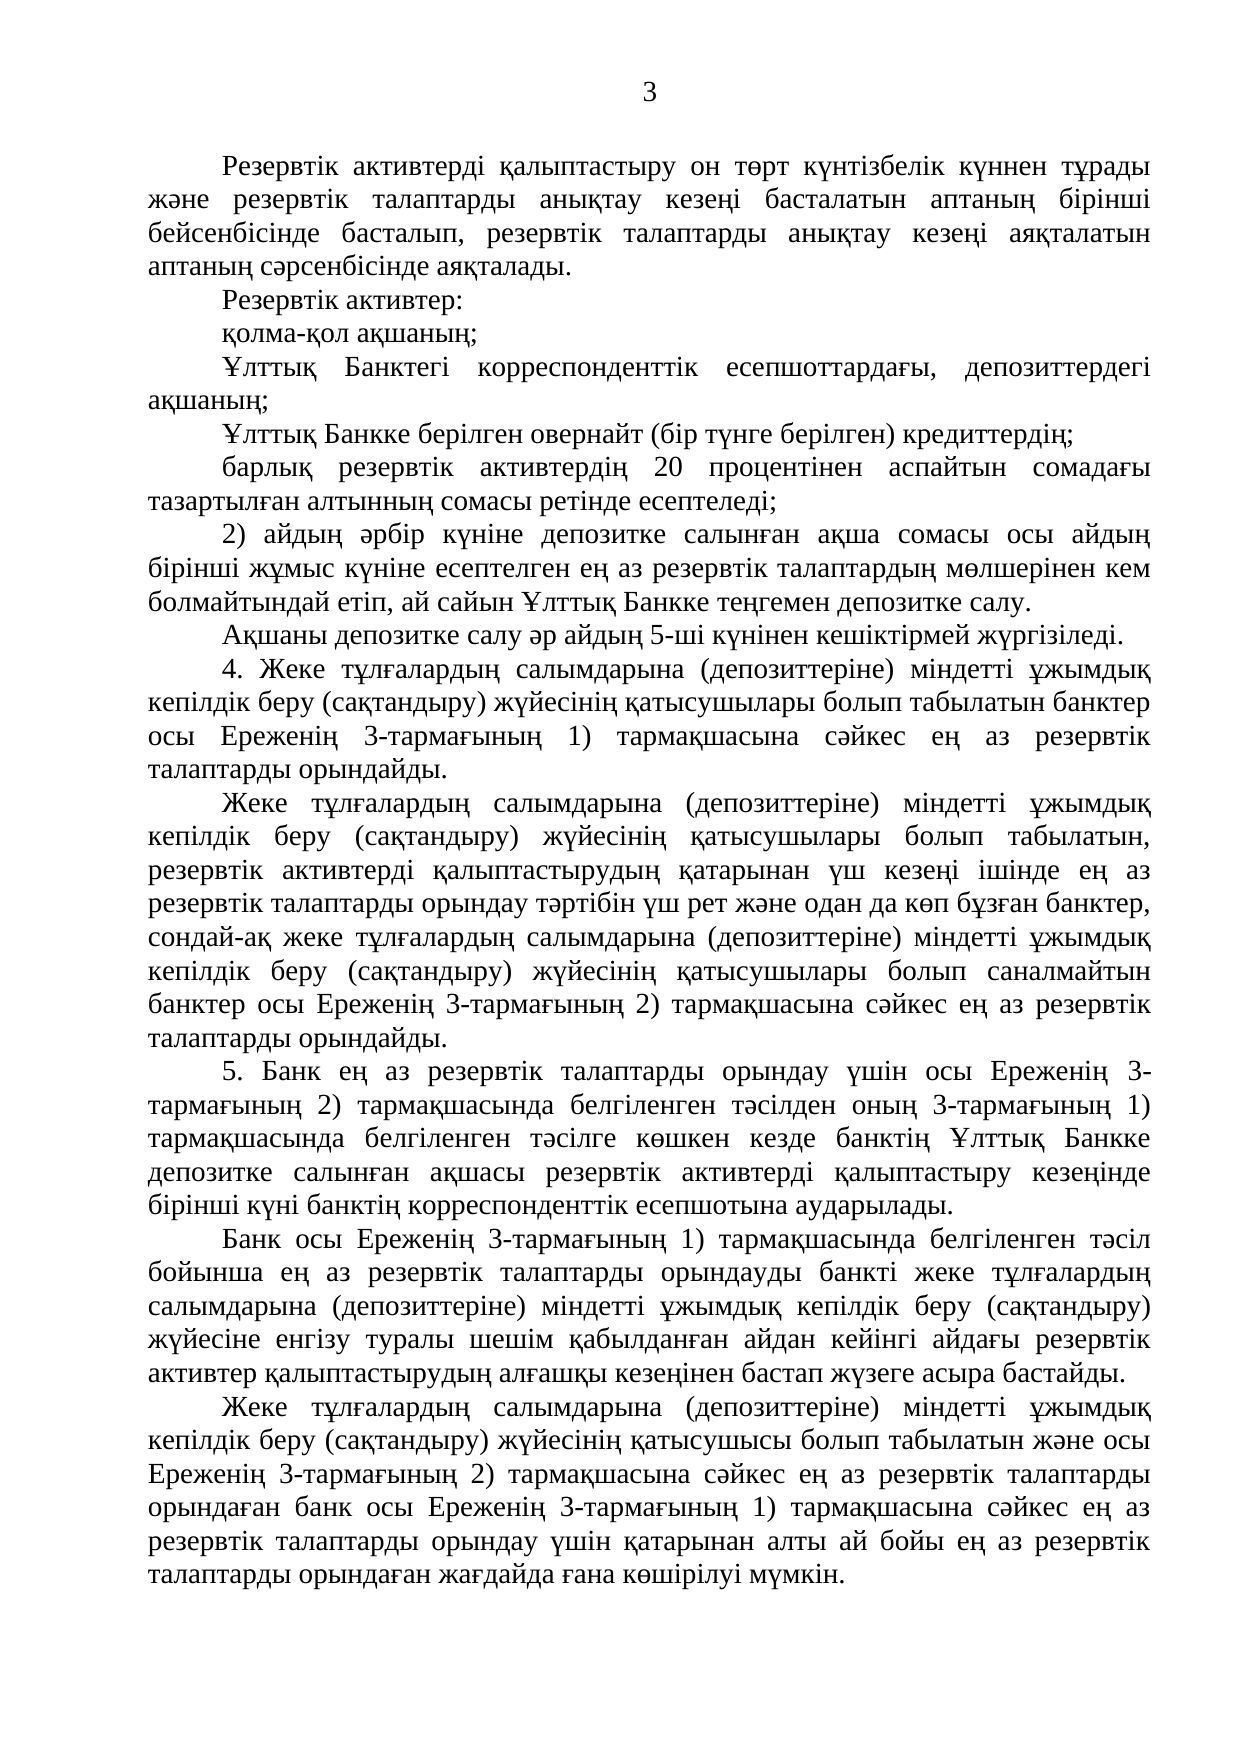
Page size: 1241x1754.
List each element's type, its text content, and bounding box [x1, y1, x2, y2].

text 2) айдың әрбір күніне депозитке салынған ақша сомасы осы айдың бірінші жұмыс күніне есептелген ең аз резервтік талаптардың мөлшерінен кем болмайтындай етіп, ай сайын Ұлттық Банкке теңгемен депозитке салу. [148, 517, 1152, 617]
text Жеке тұлғалардың салымдарына (депозиттеріне) міндетті ұжымдық кепілдік беру (сақтандыру) жүйесінің қатысушысы болып табылатын және осы Ереженің 3-тармағының 2) тармақшасына сәйкес ең аз резервтік талаптарды орындаған банк осы Ереженің 3-тармағының 1) тармақшасына сәйкес ең аз резервтік талаптарды орындау үшін қатарынан алты ай бойы ең аз резервтік талаптарды орындаған жағдайда ғана көшірілуі мүмкін. [148, 1389, 1152, 1590]
text Ұлттық Банктегі корреспонденттік есепшоттардағы, депозиттердегі ақшаның; [148, 349, 1152, 416]
text 4. Жеке тұлғалардың салымдарына (депозиттеріне) міндетті ұжымдық кепілдік беру (сақтандыру) жүйесінің қатысушылары болып табылатын банктер осы Ереженің 3-тармағының 1) тармақшасына сәйкес ең аз резервтік талаптарды орындайды. [148, 651, 1152, 785]
text Резервтік активтерді қалыптастыру он төрт күнтізбелік күннен тұрады және резервтік талаптарды анықтау кезеңі басталатын аптаның бірінші бейсенбісінде басталып, резервтік талаптарды анықтау кезеңі аяқталатын аптаның сәрсенбісінде аяқталады. [148, 148, 1152, 282]
text қолма-қол ақшаның; [148, 315, 1152, 349]
text Резервтік активтер: [148, 282, 1152, 315]
text барлық резервтік активтердің 20 процентінен аспайтын сомадағы тазартылған алтынның сомасы ретінде есептеледі; [148, 449, 1152, 517]
text Банк осы Ереженің 3-тармағының 1) тармақшасында белгіленген тәсіл бойынша ең аз резервтік талаптарды орындауды банкті жеке тұлғалардың салымдарына (депозиттеріне) міндетті ұжымдық кепілдік беру (сақтандыру) жүйесіне енгізу туралы шешім қабылданған айдан кейінгі айдағы резервтік активтер қалыптастырудың алғашқы кезеңінен бастап жүзеге асыра бастайды. [148, 1221, 1152, 1389]
text Ақшаны депозитке салу әр айдың 5-ші күнінен кешіктірмей жүргізіледі. [148, 617, 1152, 651]
text Жеке тұлғалардың салымдарына (депозиттеріне) міндетті ұжымдық кепілдік беру (сақтандыру) жүйесінің қатысушылары болып табылатын, резервтік активтерді қалыптастырудың қатарынан үш кезеңі ішінде ең аз резервтік талаптарды орындау тәртібін үш рет және одан да көп бұзған банктер, сондай-ақ жеке тұлғалардың салымдарына (депозиттеріне) міндетті ұжымдық кепілдік беру (сақтандыру) жүйесінің қатысушылары болып саналмайтын банктер осы Ереженің 3-тармағының 2) тармақшасына сәйкес ең аз резервтік талаптарды орындайды. [148, 785, 1152, 1053]
text 5. Банк ең аз резервтік талаптарды орындау үшін осы Ереженің 3-тармағының 2) тармақшасында белгіленген тәсілден оның 3-тармағының 1) тармақшасында белгіленген тәсілге көшкен кезде банктің Ұлттық Банкке депозитке салынған ақшасы резервтік активтерді қалыптастыру кезеңінде бірінші күні банктің корреспонденттік есепшотына аударылады. [148, 1053, 1152, 1221]
text Ұлттық Банкке берілген овернайт (бір түнге берілген) кредиттердің; [148, 416, 1152, 449]
